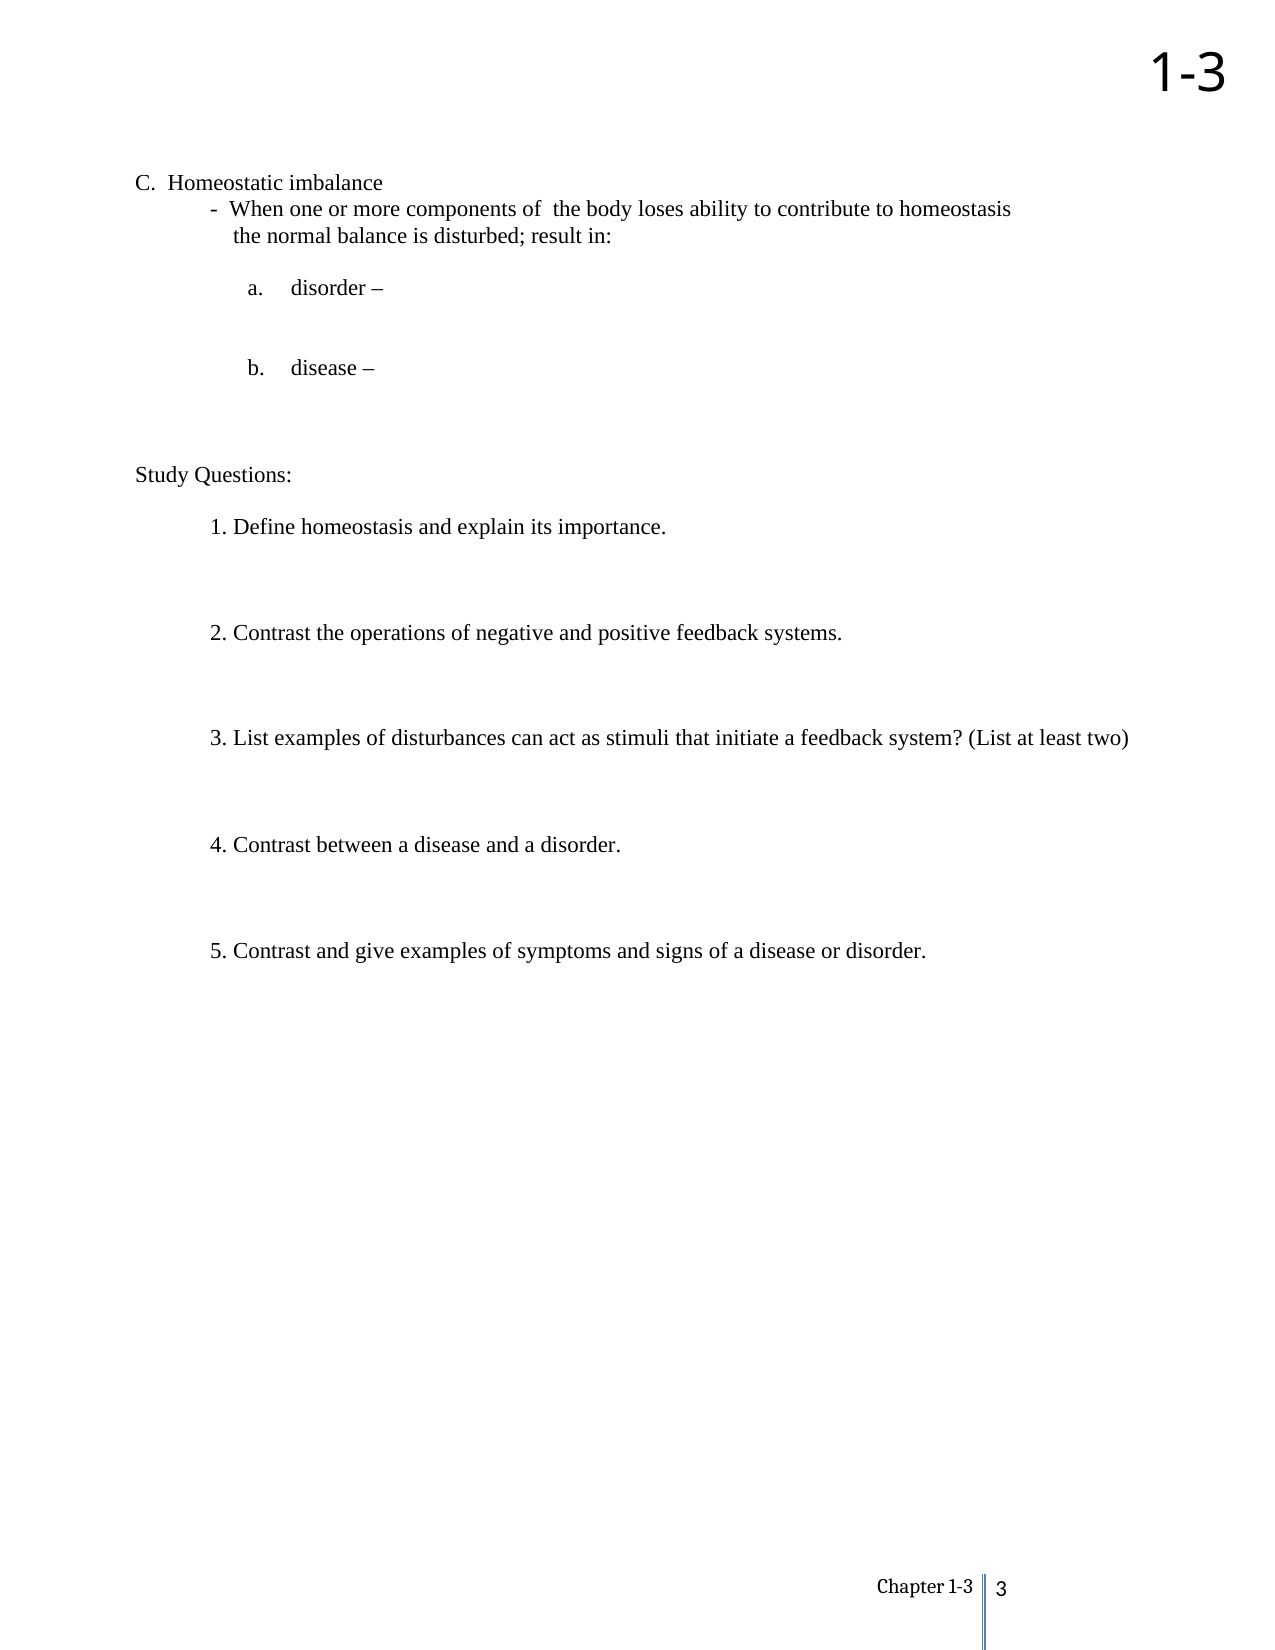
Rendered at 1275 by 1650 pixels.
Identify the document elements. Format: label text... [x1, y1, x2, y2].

text - When one or more components of the body loses ability to contribute to homeostasis [135, 195, 1215, 222]
text the normal balance is disturbed; result in: [135, 222, 1215, 248]
text 2. Contrast the operations of negative and positive feedback systems. [135, 619, 1215, 645]
text 4. Contrast between a disease and a disorder. [135, 831, 1215, 858]
text Study Questions: [60, 461, 1215, 487]
text 5. Contrast and give examples of symptoms and signs of a disease or disorder. [135, 937, 1215, 963]
list disorder – [247, 274, 1215, 301]
list disease – [247, 353, 1215, 380]
text 1. Define homeostasis and explain its importance. [135, 513, 1215, 540]
text 3. List examples of disturbances can act as stimuli that initiate a feedback system? (List at least two) [135, 724, 1215, 751]
text C. Homeostatic imbalance [60, 169, 1215, 195]
